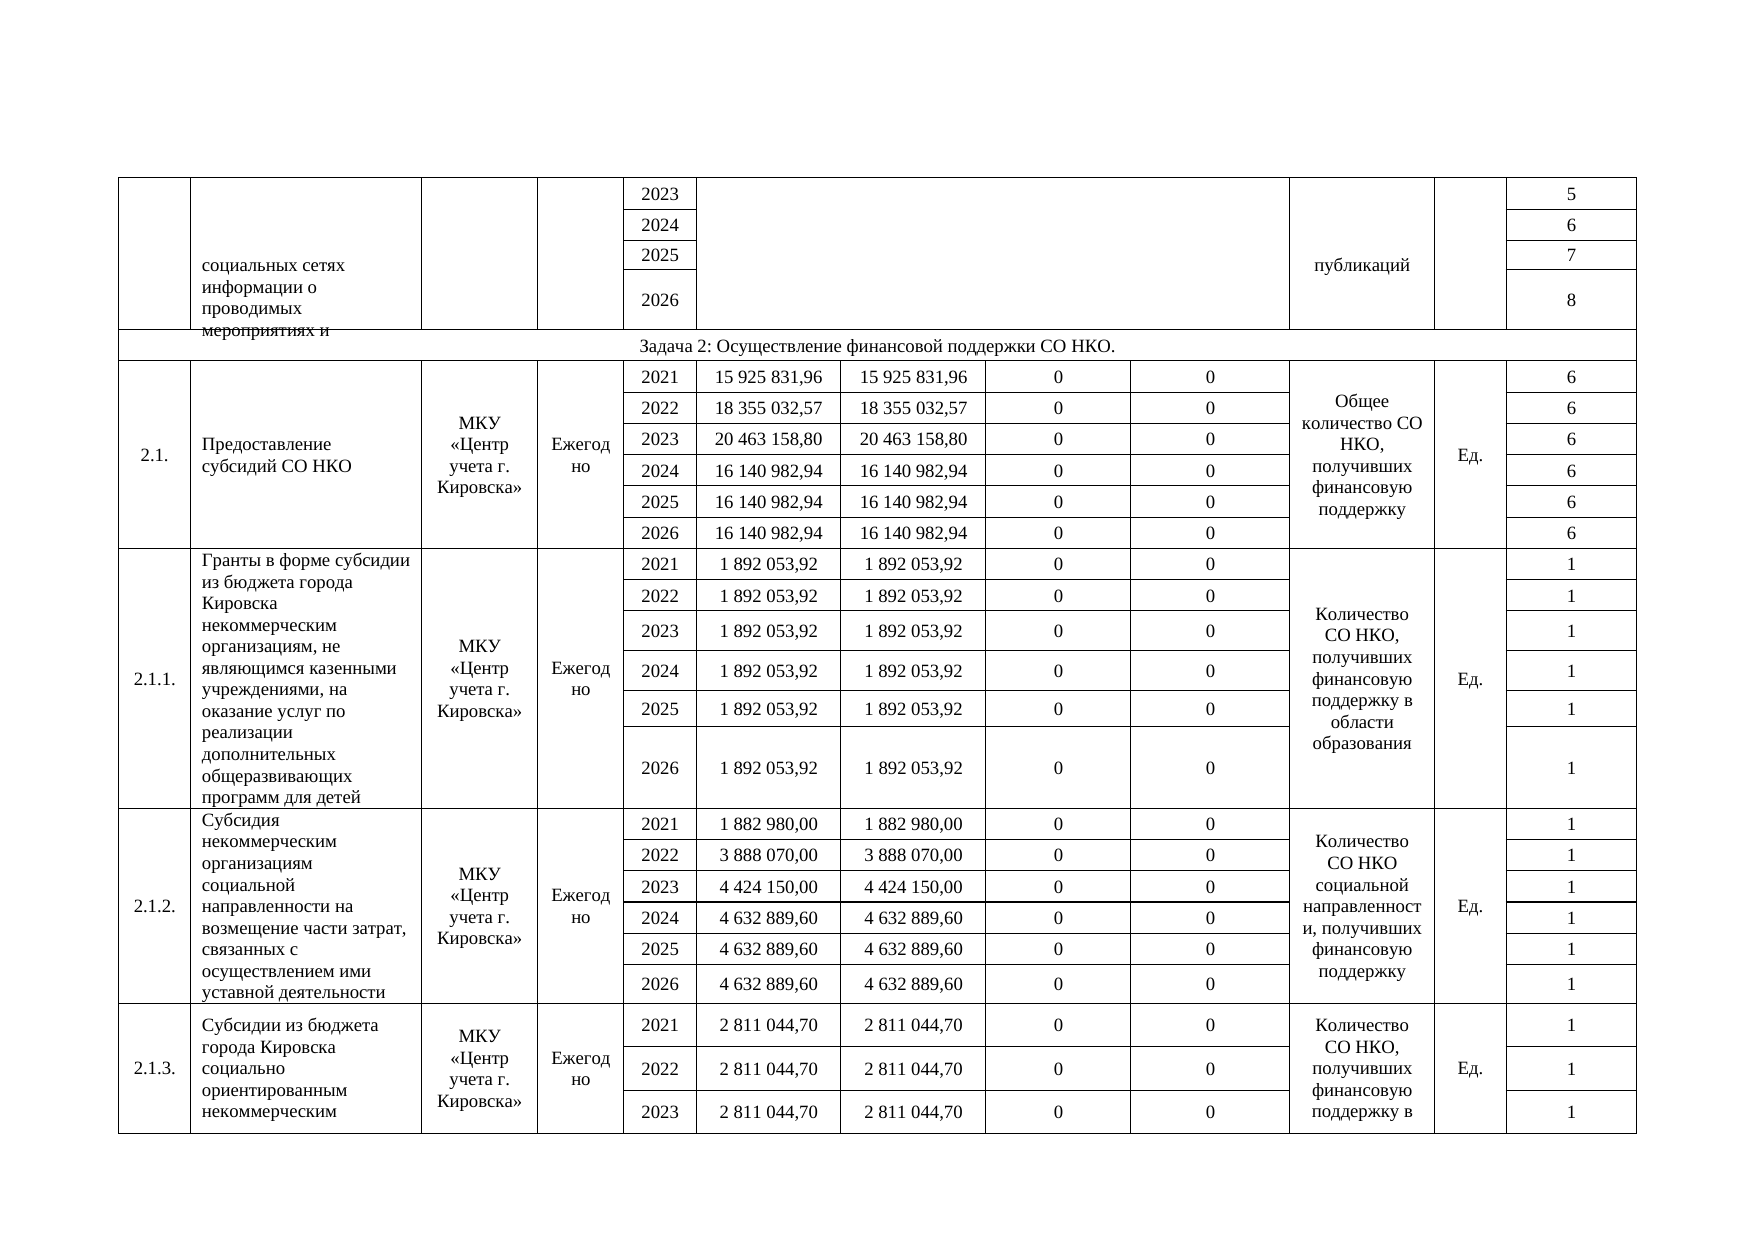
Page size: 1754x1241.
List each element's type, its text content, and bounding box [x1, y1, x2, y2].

table_cell 2023 [624, 1091, 696, 1132]
table_cell 0 [1131, 518, 1289, 548]
table_cell 1 [1507, 840, 1636, 870]
table_cell 16 140 982,94 [841, 455, 985, 485]
table_cell 0 [1131, 809, 1289, 839]
table_cell 1 [1507, 1091, 1636, 1132]
table_cell 1 [1507, 727, 1636, 808]
table_cell 18 355 032,57 [697, 393, 840, 423]
table_cell 0 [986, 549, 1130, 579]
table_cell 0 [986, 691, 1130, 726]
table_cell Предоставление субсидий СО НКО [191, 361, 421, 548]
table_cell Количество СО НКО, получивших финансовую поддержку в области образования [1290, 549, 1434, 808]
table_cell 4 424 150,00 [841, 871, 985, 901]
table_cell 0 [986, 965, 1130, 1003]
table_cell Гранты в форме субсидии из бюджета города Кировска некоммерческим организациям, не являющимся казенными учреждениями, на оказание услуг по реализации дополнительных общеразвивающих программ для детей [191, 549, 421, 808]
table_cell 6 [1507, 486, 1636, 517]
table_cell 2.1. [119, 361, 190, 548]
table_cell 2024 [624, 651, 696, 690]
table_cell 1 892 053,92 [697, 727, 840, 808]
table_cell 0 [1131, 549, 1289, 579]
table_cell 0 [986, 518, 1130, 548]
table_cell 2023 [624, 871, 696, 901]
table_cell 1 892 053,92 [697, 691, 840, 726]
table_cell 16 140 982,94 [841, 518, 985, 548]
table_cell 2021 [624, 549, 696, 579]
table_cell 1 [1507, 871, 1636, 901]
table_cell МКУ «Центр учета г. Кировска» [422, 549, 537, 808]
table_cell Ежегодно [538, 809, 623, 1003]
table_cell 18 355 032,57 [841, 393, 985, 423]
table_cell 0 [1131, 651, 1289, 690]
table_cell 1 [1507, 611, 1636, 649]
table_cell 1 892 053,92 [841, 651, 985, 690]
table_cell Общее количество СО НКО, получивших финансовую поддержку [1290, 361, 1434, 548]
table_cell Количество СО НКО, получивших финансовую поддержку в сфере культуры и искусства [1290, 1004, 1434, 1132]
table_cell 2026 [624, 727, 696, 808]
table_cell 1 882 980,00 [697, 809, 840, 839]
table_cell 2 811 044,70 [841, 1047, 985, 1089]
table_cell 0 [1131, 580, 1289, 610]
table_cell 4 632 889,60 [841, 903, 985, 933]
table_cell 2 811 044,70 [697, 1091, 840, 1132]
table_cell 2022 [624, 580, 696, 610]
table_cell 5 [1507, 178, 1636, 208]
table_cell Ед. [1435, 1004, 1506, 1132]
table_cell 0 [986, 809, 1130, 839]
table_cell 16 140 982,94 [841, 486, 985, 517]
table_cell 0 [986, 393, 1130, 423]
table_cell 0 [1131, 934, 1289, 964]
table_cell 4 632 889,60 [697, 934, 840, 964]
table_cell 15 925 831,96 [697, 361, 840, 392]
table_cell 15 925 831,96 [841, 361, 985, 392]
table_cell 4 632 889,60 [841, 965, 985, 1003]
table_cell 1 [1507, 549, 1636, 579]
table_cell 0 [986, 1047, 1130, 1089]
table_cell 2 811 044,70 [697, 1047, 840, 1089]
table_cell Ежегодно [538, 1004, 623, 1132]
table_cell 1 [1507, 903, 1636, 933]
table_cell 2021 [624, 809, 696, 839]
table_cell 0 [1131, 1004, 1289, 1046]
table_cell 16 140 982,94 [697, 486, 840, 517]
table_cell 0 [986, 871, 1130, 901]
table_cell 2 811 044,70 [841, 1004, 985, 1046]
table_cell 2024 [624, 903, 696, 933]
table_cell 16 140 982,94 [697, 518, 840, 548]
table_cell 0 [1131, 393, 1289, 423]
table_cell 20 463 158,80 [841, 424, 985, 454]
table_cell 3 888 070,00 [697, 840, 840, 870]
table_cell 8 [1507, 270, 1636, 329]
table_cell 1 [1507, 691, 1636, 726]
table_cell Ед. [1435, 361, 1506, 548]
table_cell 1 892 053,92 [841, 611, 985, 649]
table_cell 1 892 053,92 [841, 549, 985, 579]
table_cell 4 632 889,60 [697, 965, 840, 1003]
table_cell МКУ «Центр учета г. Кировска» [422, 1004, 537, 1132]
table_cell 6 [1507, 393, 1636, 423]
table_cell 1 892 053,92 [841, 691, 985, 726]
table_cell 2025 [624, 934, 696, 964]
table_cell 0 [986, 424, 1130, 454]
table_cell 2025 [624, 241, 696, 269]
table_cell МКУ «Центр учета г. Кировска» [422, 361, 537, 548]
table_cell 2026 [624, 270, 696, 329]
table_cell 2022 [624, 1047, 696, 1089]
table_cell 1 [1507, 580, 1636, 610]
table_cell 0 [1131, 840, 1289, 870]
table_cell 2025 [624, 691, 696, 726]
table_cell 2 811 044,70 [697, 1004, 840, 1046]
table_cell 0 [986, 361, 1130, 392]
table_cell 0 [986, 455, 1130, 485]
table_cell МКУ «Центр учета г. Кировска» [422, 809, 537, 1003]
table_cell 6 [1507, 210, 1636, 240]
table_cell Ежегодно [538, 549, 623, 808]
table_cell 0 [1131, 486, 1289, 517]
table_cell 1 [1507, 651, 1636, 690]
table_cell 0 [1131, 965, 1289, 1003]
table_cell 2 811 044,70 [841, 1091, 985, 1132]
table_cell Субсидии из бюджета города Кировска социально ориентированным некоммерческим организациям Мурманской области, осуществляющим деятельность в сфере культуры и искусства, на организацию деятельности клубных формирований самодеятельного народного творчества на территории муниципального округа город Кировск с подведомственной территорией Мурманской области [191, 1004, 421, 1132]
table_cell 0 [986, 903, 1130, 933]
table_cell 2021 [624, 361, 696, 392]
table_cell 1 [1507, 934, 1636, 964]
table_cell 0 [1131, 691, 1289, 726]
table_cell 1 892 053,92 [697, 651, 840, 690]
table_cell 1 892 053,92 [697, 549, 840, 579]
table_cell 2023 [624, 424, 696, 454]
table_cell 1 892 053,92 [841, 727, 985, 808]
table_cell 2023 [624, 611, 696, 649]
table_cell 6 [1507, 455, 1636, 485]
table_cell 2.1.3. [119, 1004, 190, 1132]
table_cell 20 463 158,80 [697, 424, 840, 454]
table_cell 16 140 982,94 [697, 455, 840, 485]
table_cell 0 [1131, 1047, 1289, 1089]
table_cell 1 [1507, 965, 1636, 1003]
table_cell 1 892 053,92 [697, 580, 840, 610]
table_cell 1 892 053,92 [841, 580, 985, 610]
table_cell 0 [1131, 903, 1289, 933]
table_cell 2.1.2. [119, 809, 190, 1003]
table_cell 0 [986, 1004, 1130, 1046]
table_cell 1 892 053,92 [697, 611, 840, 649]
table_cell 0 [1131, 361, 1289, 392]
table_cell 2024 [624, 455, 696, 485]
table_cell 2.1.1. [119, 549, 190, 808]
table_cell 0 [1131, 1091, 1289, 1132]
table_cell 2026 [624, 965, 696, 1003]
table_cell 1 [1507, 1047, 1636, 1089]
table_cell Ед. [1435, 549, 1506, 808]
table_cell 1 882 980,00 [841, 809, 985, 839]
table_cell 2022 [624, 840, 696, 870]
table_cell Ежегодно [538, 361, 623, 548]
table_cell 3 888 070,00 [841, 840, 985, 870]
table_cell 1 [1507, 809, 1636, 839]
table_cell Задача 2: Осуществление финансовой поддержки СО НКО. [119, 330, 1636, 360]
table_cell 0 [986, 1091, 1130, 1132]
table_cell 0 [986, 651, 1130, 690]
table_cell Ед. [1435, 809, 1506, 1003]
table_cell 0 [986, 840, 1130, 870]
table_cell 2021 [624, 1004, 696, 1046]
table_cell 0 [1131, 424, 1289, 454]
table_cell 2023 [624, 178, 696, 208]
table_cell 0 [986, 486, 1130, 517]
table_cell 0 [986, 580, 1130, 610]
table_cell 2022 [624, 393, 696, 423]
table_cell 1 [1507, 1004, 1636, 1046]
table_cell 4 424 150,00 [697, 871, 840, 901]
table_cell 0 [1131, 611, 1289, 649]
table_cell 6 [1507, 424, 1636, 454]
table_cell 4 632 889,60 [841, 934, 985, 964]
table_cell 0 [986, 727, 1130, 808]
table_cell 4 632 889,60 [697, 903, 840, 933]
table_cell 0 [1131, 871, 1289, 901]
table_cell 6 [1507, 518, 1636, 548]
table_cell 0 [1131, 455, 1289, 485]
table_cell 0 [1131, 727, 1289, 808]
table_cell 2026 [624, 518, 696, 548]
table_cell 2025 [624, 486, 696, 517]
table_cell Количество СО НКО социальной направленности, получивших финансовую поддержку [1290, 809, 1434, 1003]
table_cell Субсидия некоммерческим организациям социальной направленности на возмещение части затрат, связанных с осуществлением ими уставной деятельности [191, 809, 421, 1003]
table_cell 6 [1507, 361, 1636, 392]
table_cell 7 [1507, 241, 1636, 269]
table_cell 2024 [624, 210, 696, 240]
table_cell 0 [986, 611, 1130, 649]
table_cell 0 [986, 934, 1130, 964]
